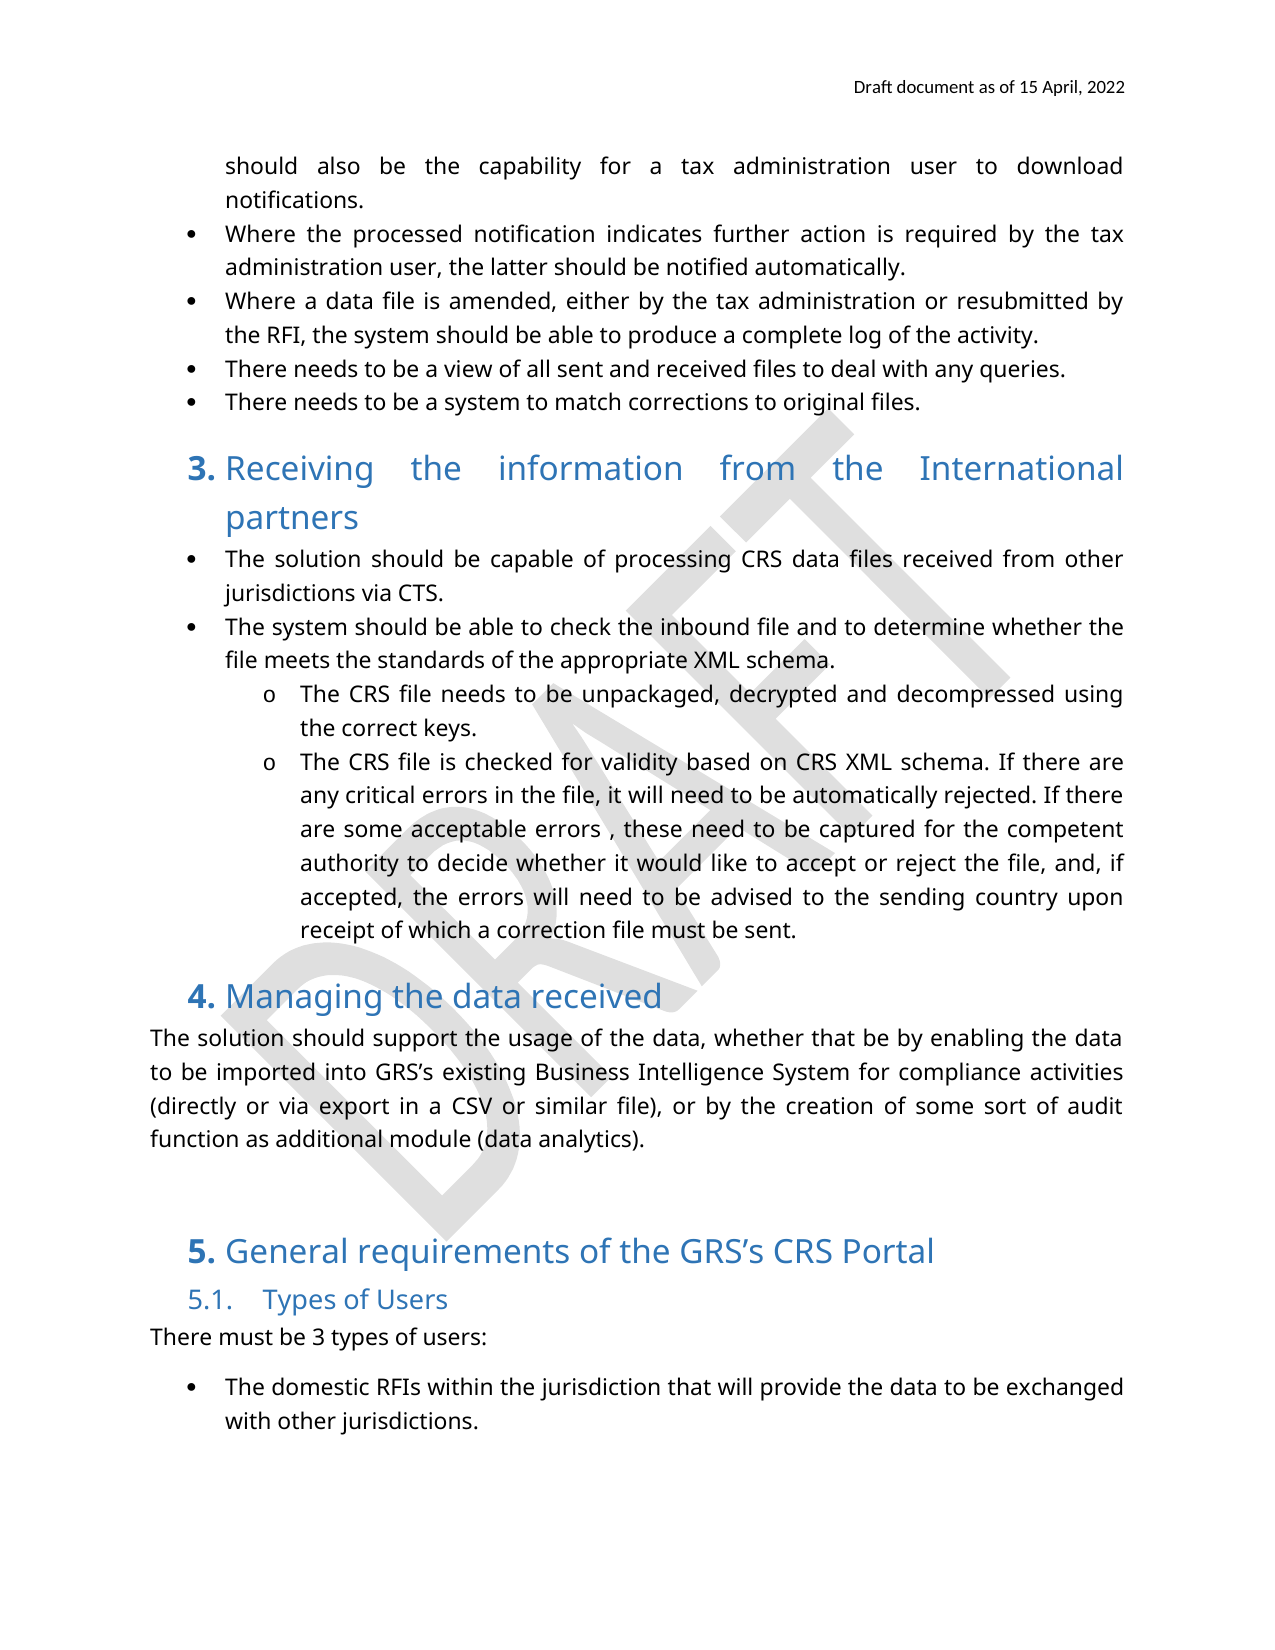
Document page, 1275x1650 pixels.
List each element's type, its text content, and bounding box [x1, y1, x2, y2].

subtitle Managing the data received [187, 973, 1125, 1018]
list The CRS file is checked for validity based on CRS XML schema. If there are any critical errors in the file, it will need to be automatically rejected. If there are some acceptable errors , these need to be captured for the competent authority to decide whether it would like to accept or reject the file, and, if accepted, the errors will need to be advised to the sending country upon receipt of which a correction file must be sent. [262, 746, 1125, 946]
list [187, 150, 1125, 215]
subtitle General requirements of the GRS’s CRS Portal [187, 1227, 1125, 1273]
list The CRS file needs to be unpackaged, decrypted and decompressed using the correct keys. [262, 678, 1125, 743]
list There needs to be a view of all sent and received files to deal with any queries. [187, 352, 1125, 384]
text There must be 3 types of users: [150, 1320, 1125, 1352]
list The system should be able to check the inbound file and to determine whether the file meets the standards of the appropriate XML schema. [187, 610, 1125, 675]
subtitle Receiving the information from the International partners [187, 445, 1125, 539]
list There needs to be a system to match corrections to original files. [187, 386, 1125, 417]
text The solution should support the usage of the data, whether that be by enabling the data to be imported into GRS’s existing Business Intelligence System for compliance activities (directly or via export in a CSV or similar file), or by the creation of some sort of audit function as additional module (data analytics). [150, 1022, 1125, 1154]
list The solution should be capable of processing CRS data files received from other jurisdictions via CTS. [187, 543, 1125, 608]
list Where the processed notification indicates further action is required by the tax administration user, the latter should be notified automatically. [187, 217, 1125, 282]
list Where a data file is amended, either by the tax administration or resubmitted by the RFI, the system should be able to produce a complete log of the activity. [187, 285, 1125, 350]
subtitle Types of Users [187, 1281, 1125, 1317]
list The domestic RFIs within the jurisdiction that will provide the data to be exchanged with other jurisdictions. [187, 1371, 1125, 1436]
